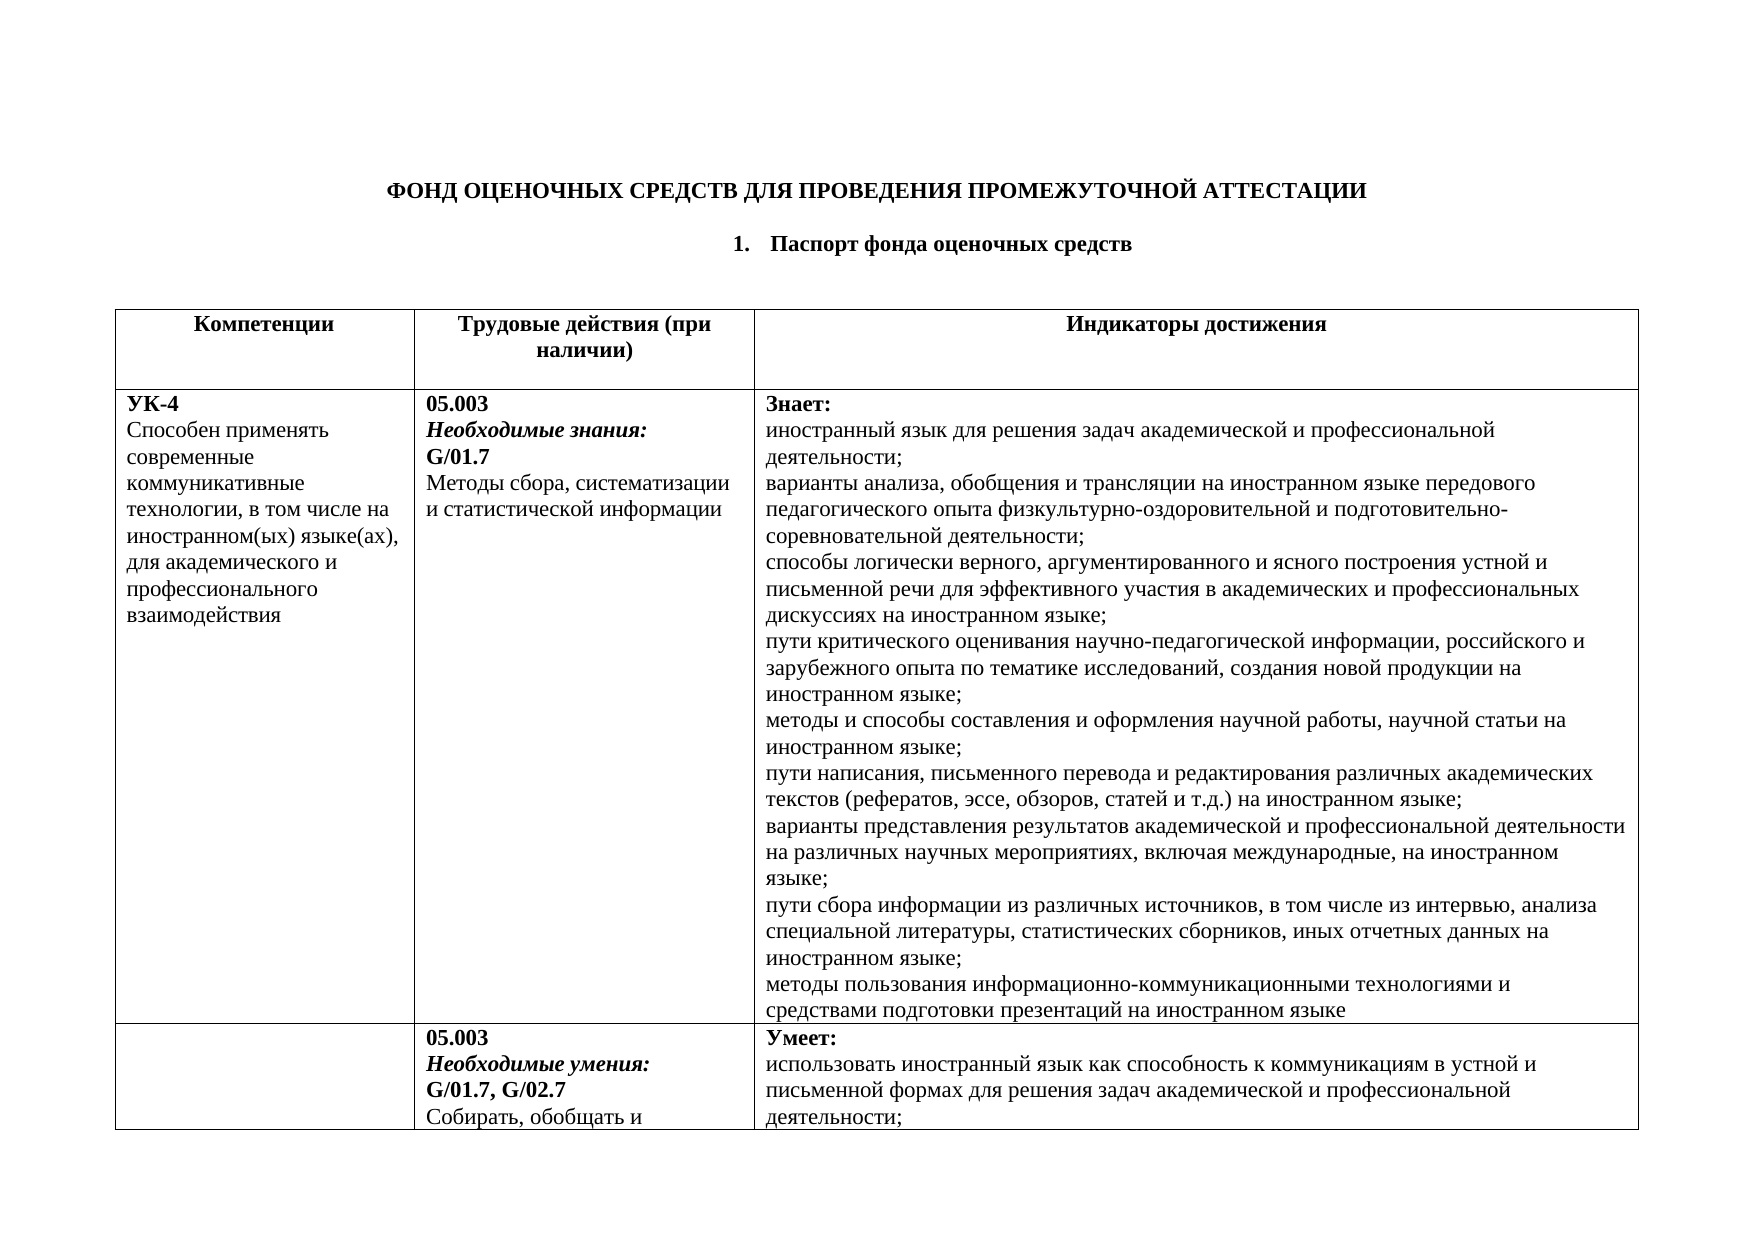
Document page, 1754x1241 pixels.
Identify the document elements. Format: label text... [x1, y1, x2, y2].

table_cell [415, 1024, 754, 1129]
table_cell [116, 1024, 414, 1129]
text ФОНД ОЦЕНОЧНЫХ СРЕДСТВ ДЛЯ ПРОВЕДЕНИЯ ПРОМЕЖУТОЧНОЙ АТТЕСТАЦИИ [118, 177, 1636, 203]
list Паспорт фонда оценочных средств [229, 230, 1636, 256]
table_cell 05.003 Необходимые знания: G/01.7 Методы сбора, систематизации и статистической информации [415, 390, 754, 1023]
table_cell Знает: иностранный язык для решения задач академической и профессиональной деятельности; варианты анализа, обобщения и трансляции на иностранном языке передового педагогического опыта физкультурно-оздоровительной и подготовительно-соревновательной деятельности; способы логически верного, аргументированного и ясного построения устной и письменной речи для эффективного участия в академических и профессиональных дискуссиях на иностранном языке; пути критического оценивания научно-педагогической информации, российского и зарубежного опыта по тематике исследований, создания новой продукции на иностранном языке; методы и способы составления и оформления научной работы, научной статьи на иностранном языке; пути написания, письменного перевода и редактирования различных академических текстов (рефератов, эссе, обзоров, статей и т.д.) на иностранном языке; варианты представления результатов академической и профессиональной деятельности на различных научных мероприятиях, включая международные, на иностранном языке; пути сбора информации из различных источников, в том числе из интервью, анализа специальной литературы, статистических сборников, иных отчетных данных на иностранном языке; методы пользования информационно-коммуникационными технологиями и средствами подготовки презентаций на иностранном языке [755, 390, 1638, 1023]
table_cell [755, 1024, 1638, 1129]
table_cell УК-4 Способен применять современные коммуникативные технологии, в том числе на иностранном(ых) языке(ах), для академического и профессионального взаимодействия [116, 390, 414, 1023]
table_header Трудовые действия (при наличии) [415, 310, 754, 389]
table_header Индикаторы достижения [755, 310, 1638, 389]
table_header Компетенции [116, 310, 414, 389]
